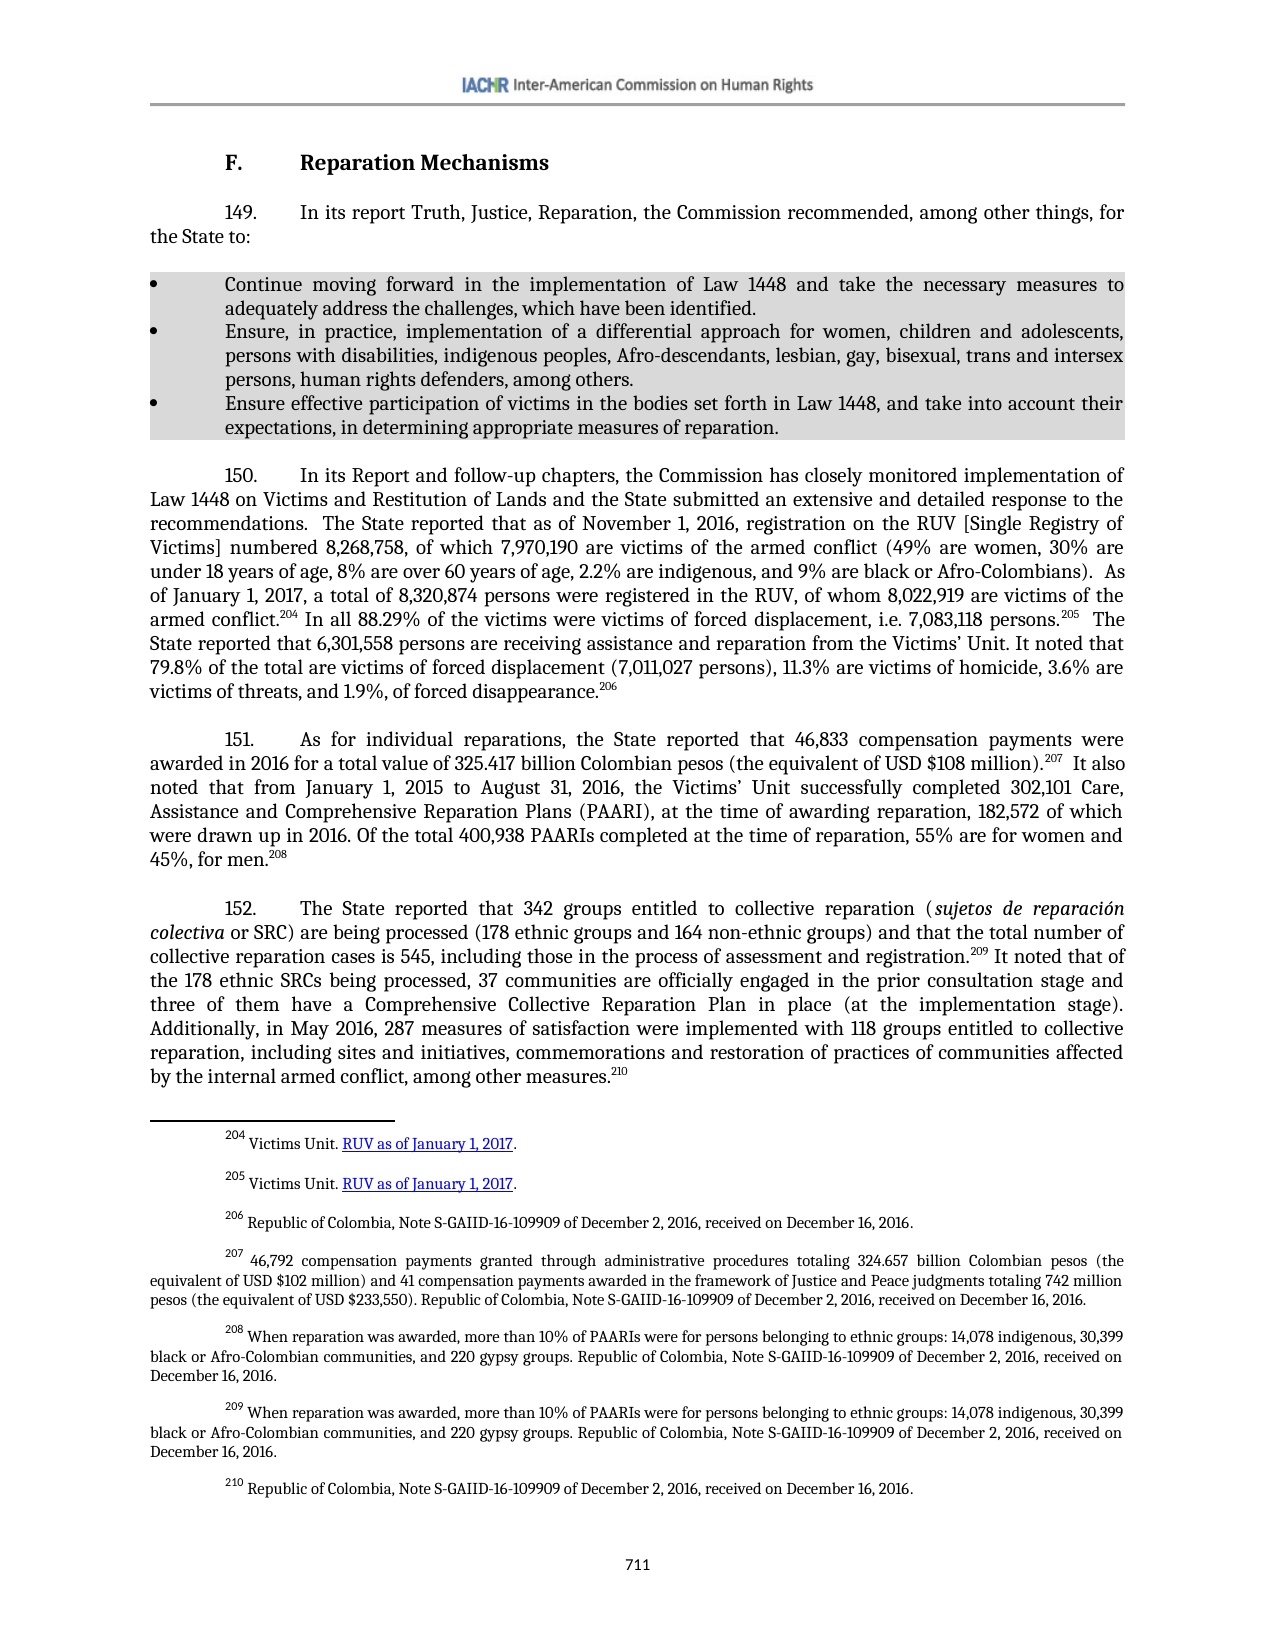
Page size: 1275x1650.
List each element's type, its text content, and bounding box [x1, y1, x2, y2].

list As for individual reparations, the State reported that 46,833 compensation payments were awarded in 2016 for a total value of 325.417 billion Colombian pesos (the equivalent of USD $108 million). It also noted that from January 1, 2015 to August 31, 2016, the Victims’ Unit successfully completed 302,101 Care, Assistance and Comprehensive Reparation Plans (PAARI), at the time of awarding reparation, 182,572 of which were drawn up in 2016. Of the total 400,938 PAARIs completed at the time of reparation, 55% are for women and 45%, for men. [150, 727, 1125, 871]
list In its report Truth, Justice, Reparation, the Commission recommended, among other things, for the State to: [150, 200, 1125, 248]
picture [451, 75, 825, 95]
list Ensure effective participation of victims in the bodies set forth in Law 1448, and take into account their expectations, in determining appropriate measures of reparation. [150, 392, 1125, 440]
list In its Report and follow-up chapters, the Commission has closely monitored implementation of Law 1448 on Victims and Restitution of Lands and the State submitted an extensive and detailed response to the recommendations. The State reported that as of November 1, 2016, registration on the RUV [Single Registry of Victims] numbered 8,268,758, of which 7,970,190 are victims of the armed conflict (49% are women, 30% are under 18 years of age, 8% are over 60 years of age, 2.2% are indigenous, and 9% are black or Afro-Colombians). As of January 1, 2017, a total of 8,320,874 persons were registered in the RUV, of whom 8,022,919 are victims of the armed conflict. In all 88.29% of the victims were victims of forced displacement, i.e. 7,083,118 persons. The State reported that 6,301,558 persons are receiving assistance and reparation from the Victims’ Unit. It noted that 79.8% of the total are victims of forced displacement (7,011,027 persons), 11.3% are victims of homicide, 3.6% are victims of threats, and 1.9%, of forced disappearance. [150, 464, 1125, 703]
list Continue moving forward in the implementation of Law 1448 and take the necessary measures to adequately address the challenges, which have been identified. [150, 272, 1125, 320]
list Ensure, in practice, implementation of a differential approach for women, children and adolescents, persons with disabilities, indigenous peoples, Afro-descendants, lesbian, gay, bisexual, trans and intersex persons, human rights defenders, among others. [150, 320, 1125, 392]
list The State reported that 342 groups entitled to collective reparation (sujetos de reparación colectiva or SRC) are being processed (178 ethnic groups and 164 non-ethnic groups) and that the total number of collective reparation cases is 545, including those in the process of assessment and registration. It noted that of the 178 ethnic SRCs being processed, 37 communities are officially engaged in the prior consultation stage and three of them have a Comprehensive Collective Reparation Plan in place (at the implementation stage). Additionally, in May 2016, 287 measures of satisfaction were implemented with 118 groups entitled to collective reparation, including sites and initiatives, commemorations and restoration of practices of communities affected by the internal armed conflict, among other measures. [150, 897, 1125, 1088]
subtitle Reparation Mechanisms [225, 150, 1125, 176]
